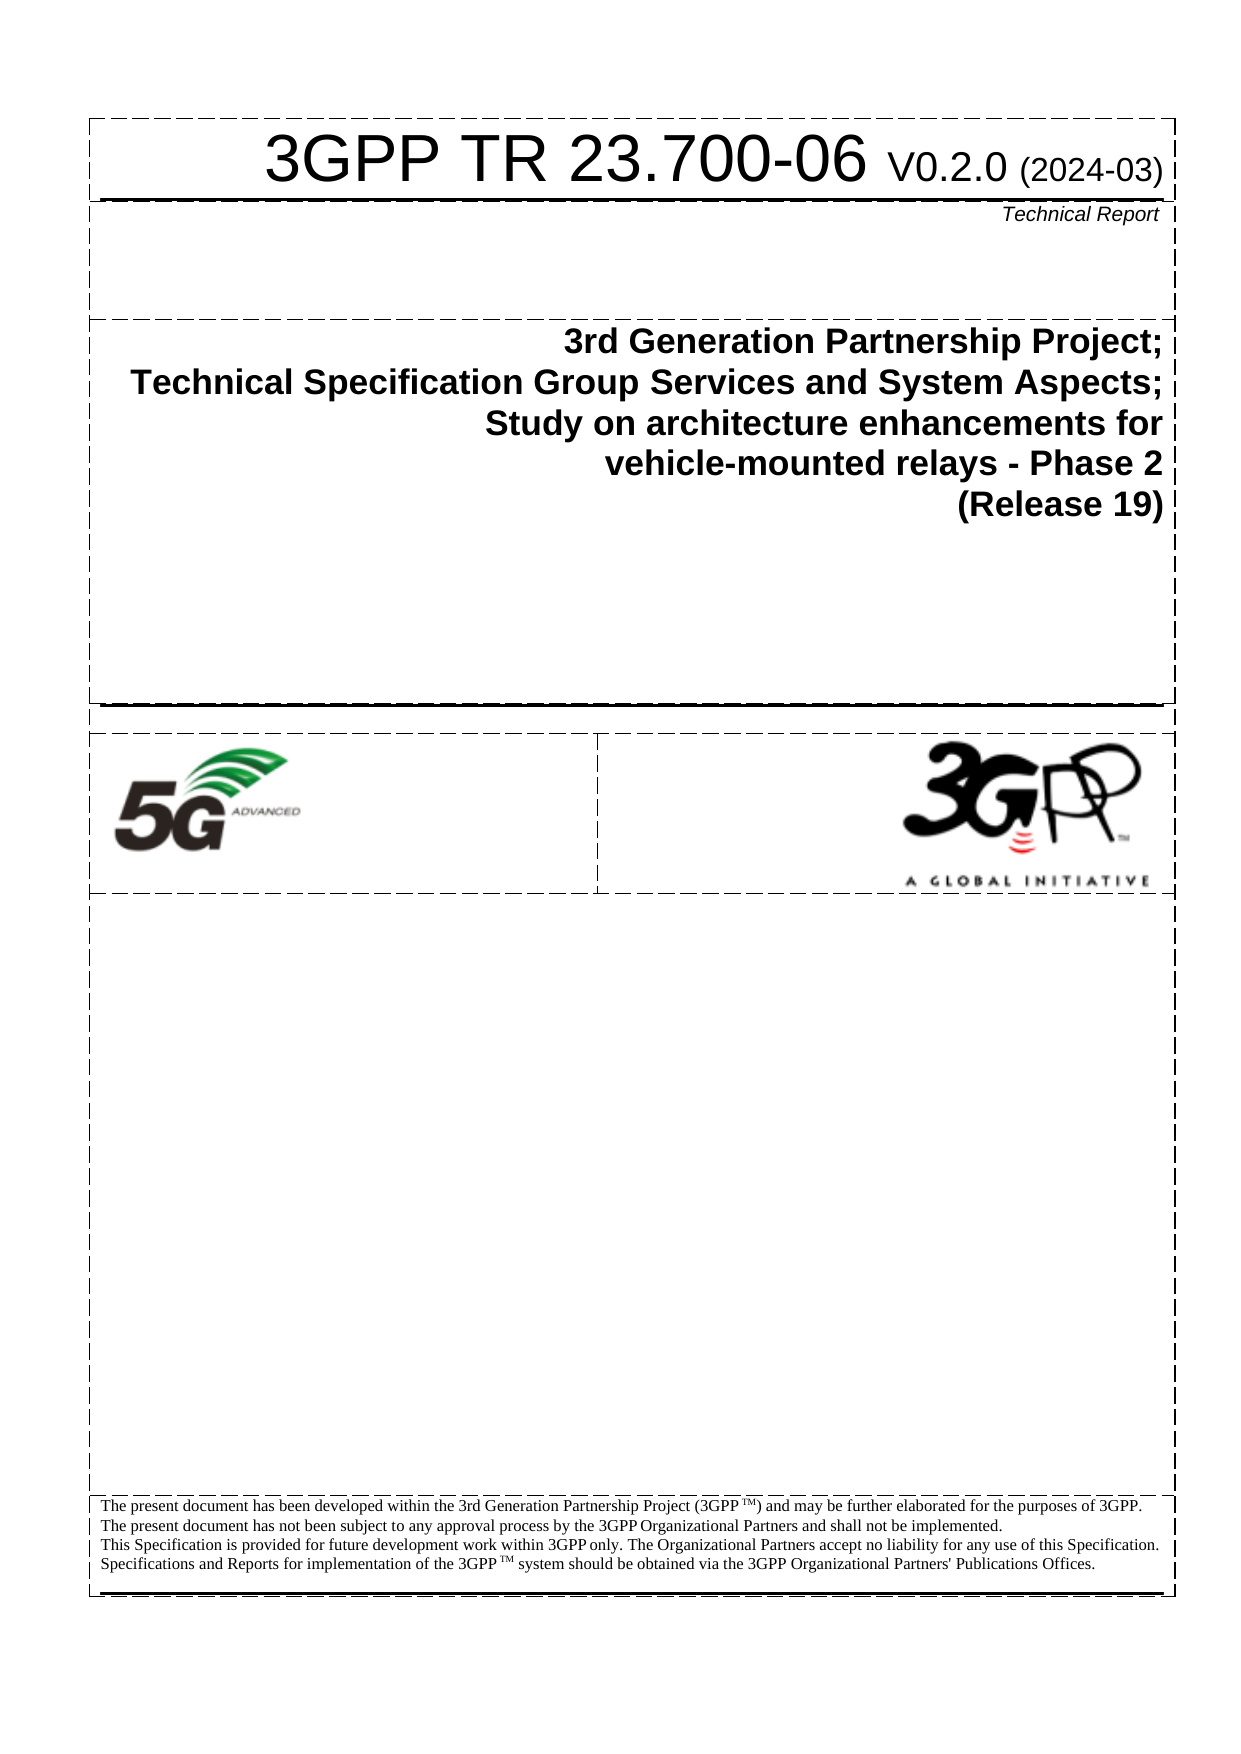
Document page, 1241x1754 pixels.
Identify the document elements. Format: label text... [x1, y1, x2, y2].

table_cell Technical Report [89, 201, 1175, 319]
table_cell [598, 733, 899, 893]
table_cell [89, 893, 1175, 1495]
table_cell [1164, 734, 1175, 893]
table_cell [89, 733, 598, 893]
table_header 3GPP TR 23.700-06 V0..0 (2024-0) [89, 118, 1175, 201]
table_cell [89, 704, 1175, 733]
table_cell The present document has been developed within the 3rd Generation Partnership Project (3GPP TM) and may be further elaborated for the purposes of 3GPP. The present document has not been subject to any approval process by the 3GPP Organizational Partners and shall not be implemented. This Specification is provided for future development work within 3GPP only. The Organizational Partners accept no liability for any use of this Specification. Specifications and Reports for implementation of the 3GPP TM system should be obtained via the 3GPP Organizational Partners' Publications Offices. [89, 1495, 1175, 1596]
table_cell 3rd Generation Partnership Project; Technical Specification Group Services and System Aspects; Study on architecture enhancements for vehicle-mounted relays - Phase 2 (Release 19) [89, 319, 1175, 703]
